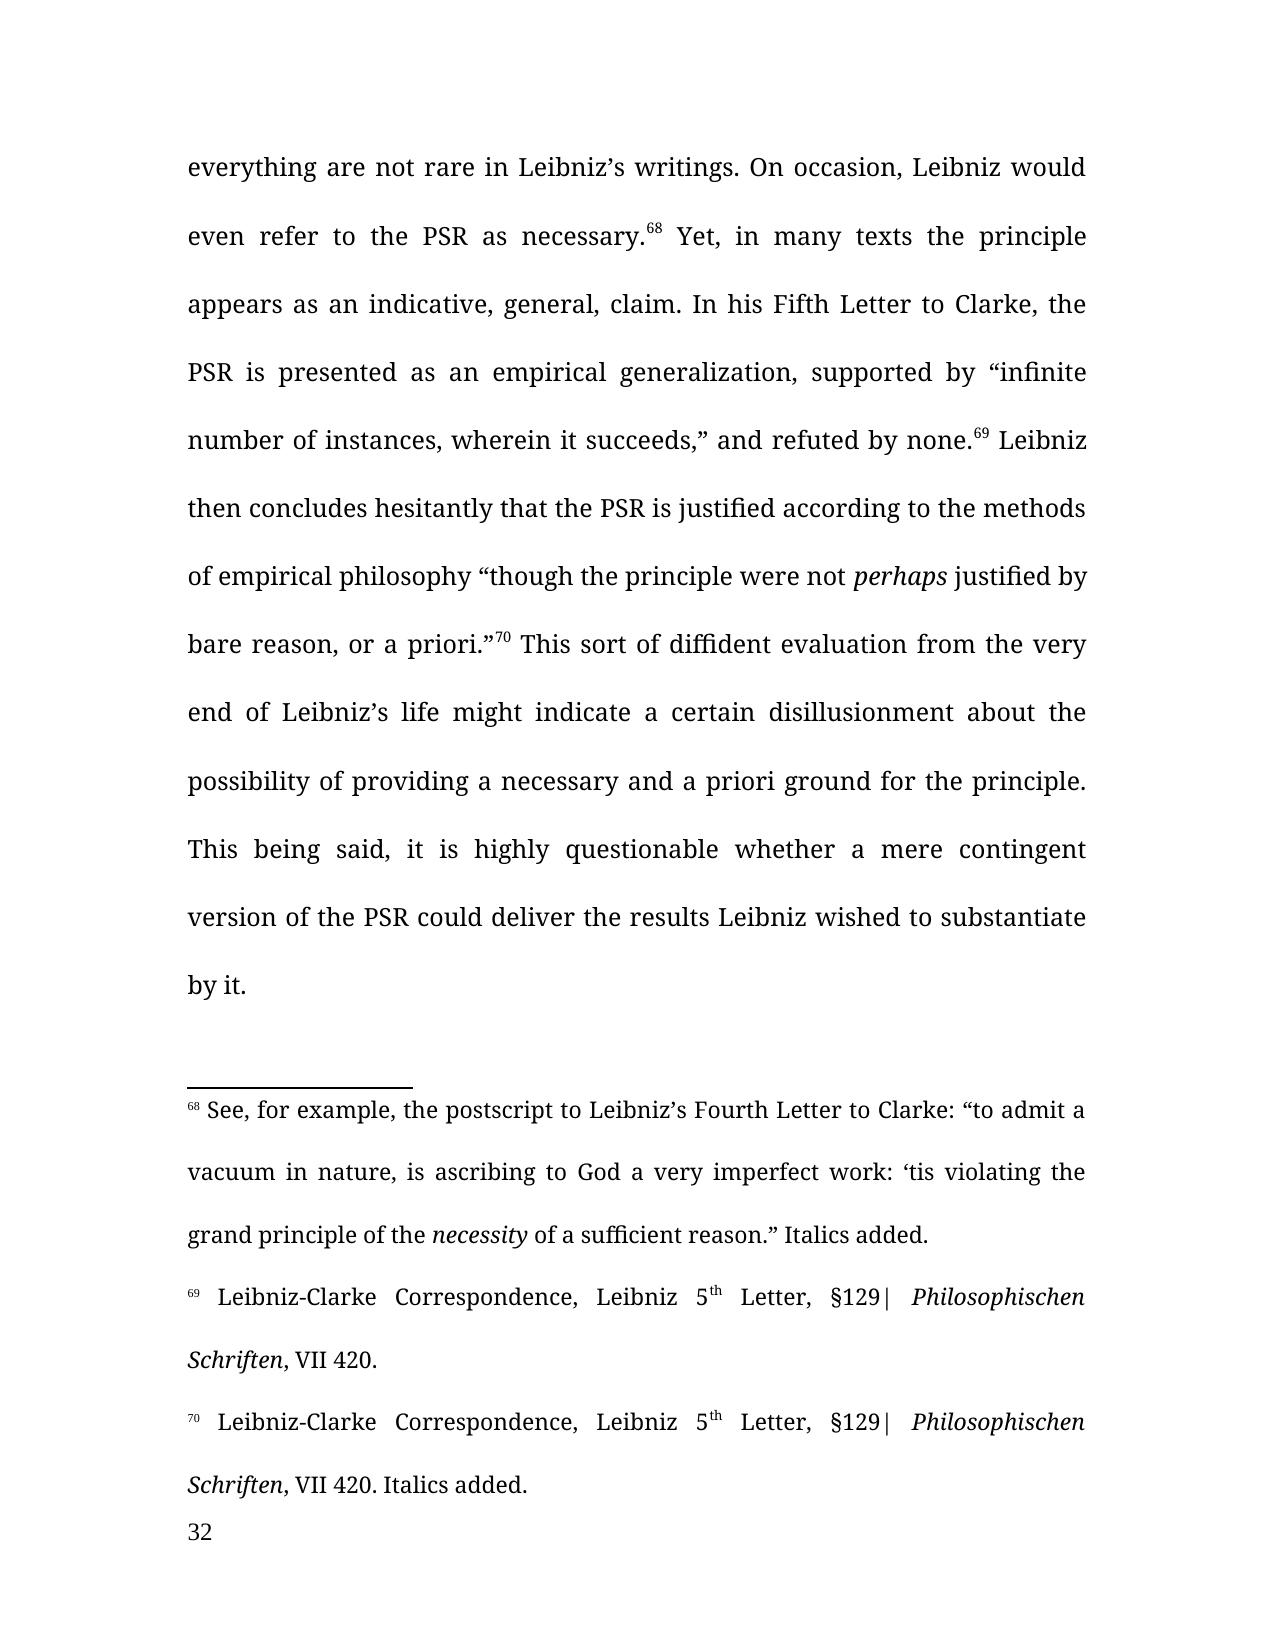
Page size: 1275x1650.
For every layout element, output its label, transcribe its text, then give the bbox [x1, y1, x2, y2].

text (iii) Modal Strength. – Unlike Spinoza’s unhesitant assertions of the necessity of the PSR, the modal status of the principle in Leibniz is unclear. Formulations in which Leibniz asserts that “there ought to be a reason” for everything are not rare in Leibniz’s writings. On occasion, Leibniz would even refer to the PSR as necessary. Yet, in many texts the principle appears as an indicative, general, claim. In his Fifth Letter to Clarke, the PSR is presented as an empirical generalization, supported by “infinite number of instances, wherein it succeeds,” and refuted by none. Leibniz then concludes hesitantly that the PSR is justified according to the methods of empirical philosophy “though the principle were not perhaps justified by bare reason, or a priori.” This sort of diffident evaluation from the very end of Leibniz’s life might indicate a certain disillusionment about the possibility of providing a necessary and a priori ground for the principle. This being said, it is highly questionable whether a mere contingent version of the PSR could deliver the results Leibniz wished to substantiate by it. [187, 150, 1087, 1002]
